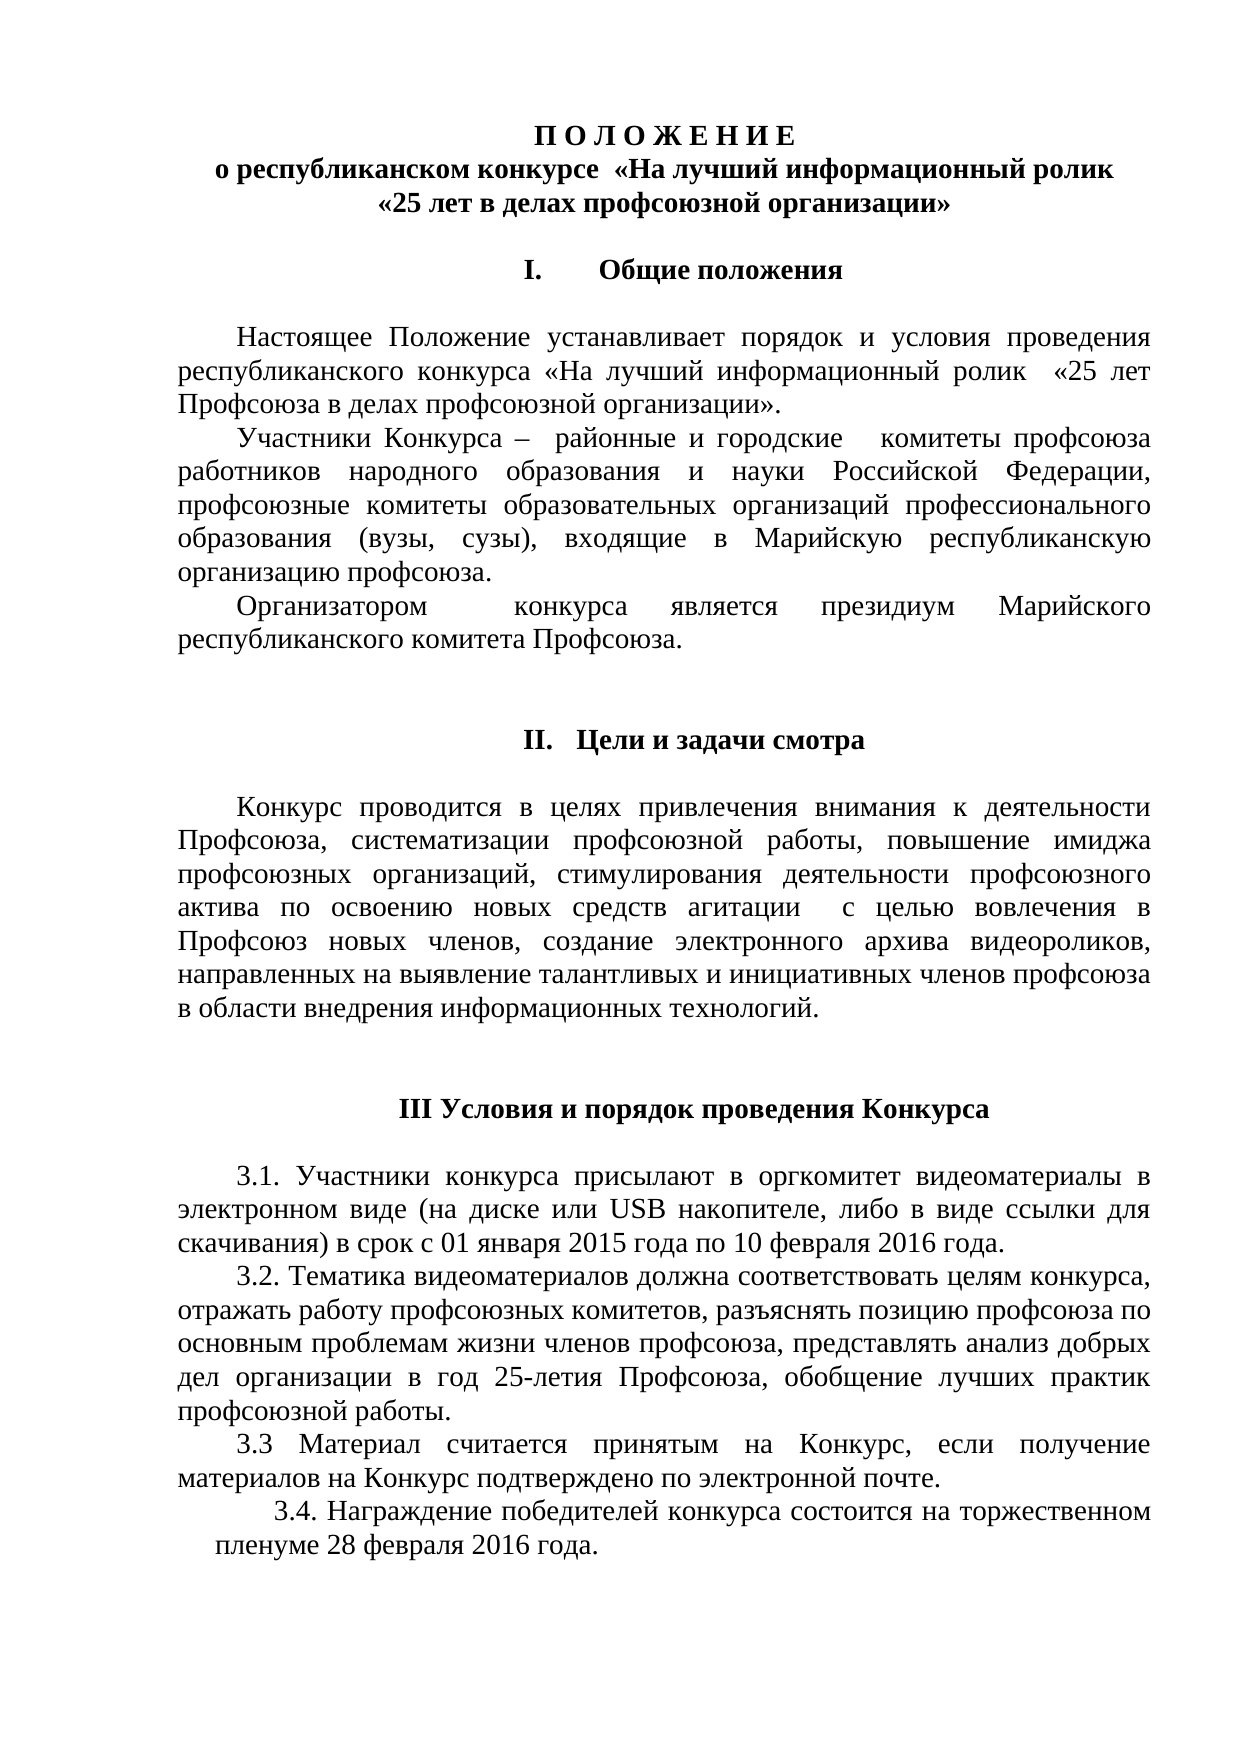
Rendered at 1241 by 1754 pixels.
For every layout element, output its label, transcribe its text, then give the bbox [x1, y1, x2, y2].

text 3.3 Материал считается принятым на Конкурс, если получение материалов на Конкурс подтверждено по электронной почте. [177, 1426, 1152, 1493]
list Цели и задачи смотра [177, 722, 1152, 755]
text Участники Конкурса – районные и городские комитеты профсоюза работников народного образования и науки Российской Федерации, профсоюзные комитеты образовательных организаций профессионального образования (вузы, сузы), входящие в Марийскую республиканскую организацию профсоюза. [177, 420, 1152, 588]
text 3.2. Тематика видеоматериалов должна соответствовать целям конкурса, отражать работу профсоюзных комитетов, разъяснять позицию профсоюза по основным проблемам жизни членов профсоюза, представлять анализ добрых дел организации в год 25-летия Профсоюза, обобщение лучших практик профсоюзной работы. [177, 1258, 1152, 1426]
text Организатором конкурса является президиум Марийского республиканского комитета Профсоюза. [177, 588, 1152, 655]
text П О Л О Ж Е Н И Е [177, 118, 1152, 152]
text «25 лет в делах профсоюзной организации» [177, 185, 1152, 219]
list Общие положения [215, 252, 1152, 286]
text Настоящее Положение устанавливает порядок и условия проведения республиканского конкурса «На лучший информационный ролик «25 лет Профсоюза в делах профсоюзной организации». [177, 319, 1152, 420]
text о республиканском конкурсе «На лучший информационный ролик [177, 152, 1152, 185]
text Конкурс проводится в целях привлечения внимания к деятельности Профсоюза, систематизации профсоюзной работы, повышение имиджа профсоюзных организаций, стимулирования деятельности профсоюзного актива по освоению новых средств агитации с целью вовлечения в Профсоюз новых членов, создание электронного архива видеороликов, направленных на выявление талантливых и инициативных членов профсоюза в области внедрения информационных технологий. [177, 789, 1152, 1024]
text 3.1. Участники конкурса присылают в оргкомитет видеоматериалы в электронном виде (на диске или USB накопителе, либо в виде ссылки для скачивания) в срок с 01 января 2015 года по 10 февраля 2016 года. [177, 1158, 1152, 1258]
text III Условия и порядок проведения Конкурса [177, 1091, 1152, 1124]
text 3.4. Награждение победителей конкурса состоится на торжественном пленуме 28 февраля 2016 года. [215, 1493, 1152, 1560]
